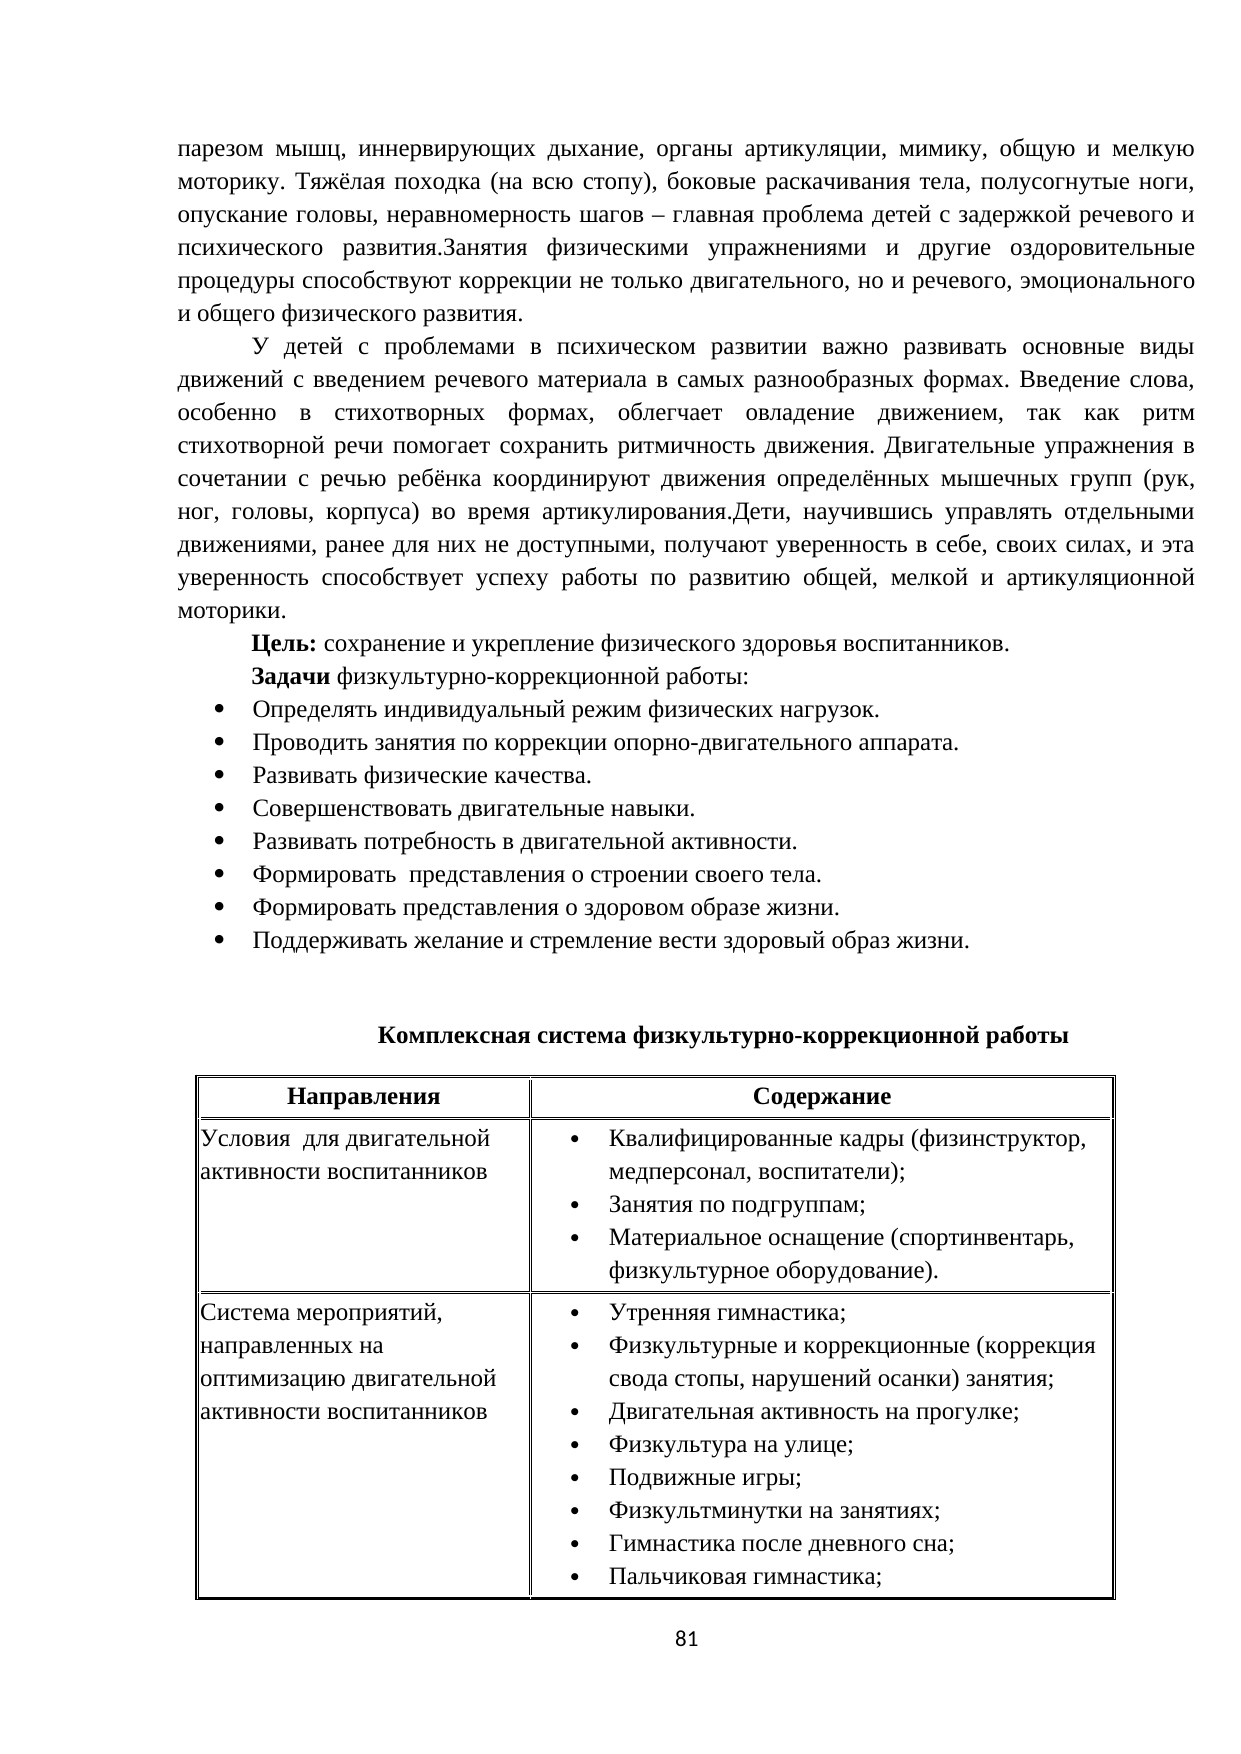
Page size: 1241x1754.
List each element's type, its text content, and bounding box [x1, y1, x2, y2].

text У детей с проблемами в психическом развитии важно развивать основные виды движений с введением речевого материала в самых разнообразных формах. Введение слова, особенно в стихотворных формах, облегчает овладение движением, так как ритм стихотворной речи помогает сохранить ритмичность движения. Двигательные упражнения в сочетании с речью ребёнка координируют движения определённых мышечных групп (рук, ног, головы, корпуса) во время артикулирования.Дети, научившись управлять отдельными движениями, ранее для них не доступными, получают уверенность в себе, своих силах, и эта уверенность способствует успеху работы по развитию общей, мелкой и артикуляционной моторики. [177, 331, 1196, 624]
list Формировать представления о строении своего тела. [215, 859, 1196, 888]
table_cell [197, 1291, 531, 1597]
table_header Содержание [531, 1078, 1112, 1117]
list Поддерживать желание и стремление вести здоровый образ жизни. [215, 925, 1196, 954]
list Развивать потребность в двигательной активности. [215, 826, 1196, 855]
list Совершенствовать двигательные навыки. [215, 793, 1196, 822]
text Задачи физкультурно-коррекционной работы: [177, 661, 1196, 690]
text Комплексная система физкультурно-коррекционной работы [177, 1021, 1196, 1049]
list Формировать представления о здоровом образе жизни. [215, 892, 1196, 921]
text Цель: сохранение и укрепление физического здоровья воспитанников. [177, 628, 1196, 657]
table_cell Условия для двигательной активности воспитанников [197, 1117, 531, 1291]
list Проводить занятия по коррекции опорно-двигательного аппарата. [215, 727, 1196, 756]
table_cell Квалифицированные кадры (физинструктор, медперсонал, воспитатели); Занятия по подгруппам; Материальное оснащение (спортинвентарь, физкультурное оборудование). [531, 1117, 1114, 1291]
list Развивать физические качества. [215, 760, 1196, 789]
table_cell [531, 1291, 1114, 1597]
table_header Направления [199, 1078, 531, 1117]
list Определять индивидуальный режим физических нагрузок. [215, 694, 1196, 723]
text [177, 133, 1196, 327]
